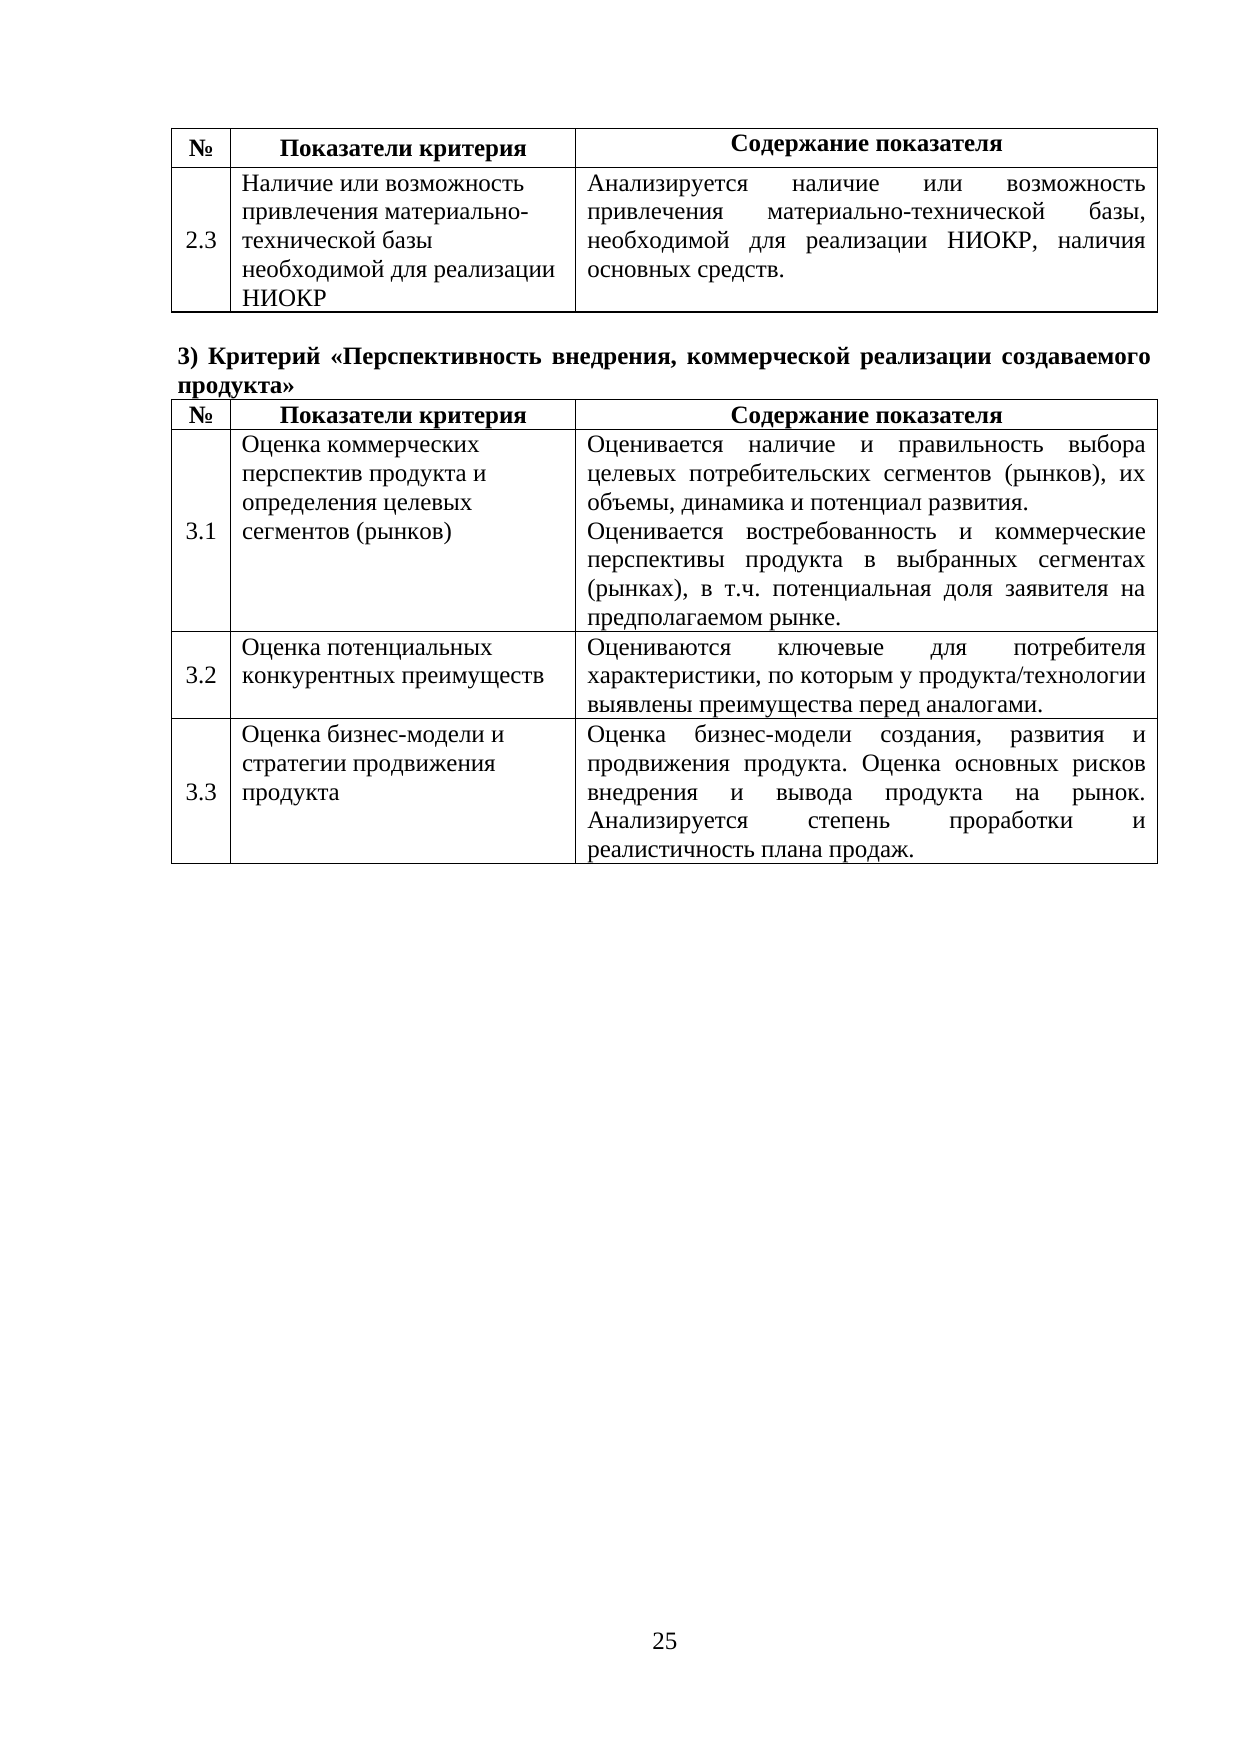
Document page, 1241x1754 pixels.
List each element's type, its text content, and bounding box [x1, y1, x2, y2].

table_header Содержание показателя [576, 400, 1157, 428]
table_cell Оценка бизнес-модели и стратегии продвижения продукта [231, 719, 575, 863]
table_cell Оцениваются ключевые для потребителя характеристики, по которым у продукта/технологии выявлены преимущества перед аналогами. [576, 632, 1157, 718]
table_cell Оценка потенциальных конкурентных преимуществ [231, 632, 575, 718]
table_cell 3.1 [172, 430, 230, 631]
table_header Содержание показателя [576, 129, 1157, 167]
table_cell 2.3 [172, 168, 230, 311]
table_cell Оценивается наличие и правильность выбора целевых потребительских сегментов (рынков), их объемы, динамика и потенциал развития. Оценивается востребованность и коммерческие перспективы продукта в выбранных сегментах (рынках), в т.ч. потенциальная доля заявителя на предполагаемом рынке. [576, 430, 1157, 631]
table_header № [172, 400, 230, 428]
table_cell Наличие или возможность привлечения материально-технической базы необходимой для реализации НИОКР [231, 168, 575, 311]
table_header № [172, 129, 230, 167]
table_cell 3.2 [172, 632, 230, 718]
table_cell 3.3 [172, 719, 230, 863]
table_cell Анализируется наличие или возможность привлечения материально-технической базы, необходимой для реализации НИОКР, наличия основных средств. [576, 168, 1157, 311]
table_cell Оценка бизнес-модели создания, развития и продвижения продукта. Оценка основных рисков внедрения и вывода продукта на рынок. Анализируется степень проработки и реалистичность плана продаж. [576, 719, 1157, 863]
text 3) Критерий «Перспективность внедрения, коммерческой реализации создаваемого продукта» [177, 341, 1152, 399]
table_header Показатели критерия [231, 129, 575, 167]
table_header Показатели критерия [231, 400, 575, 428]
table_cell Оценка коммерческих перспектив продукта и определения целевых сегментов (рынков) [231, 430, 575, 631]
